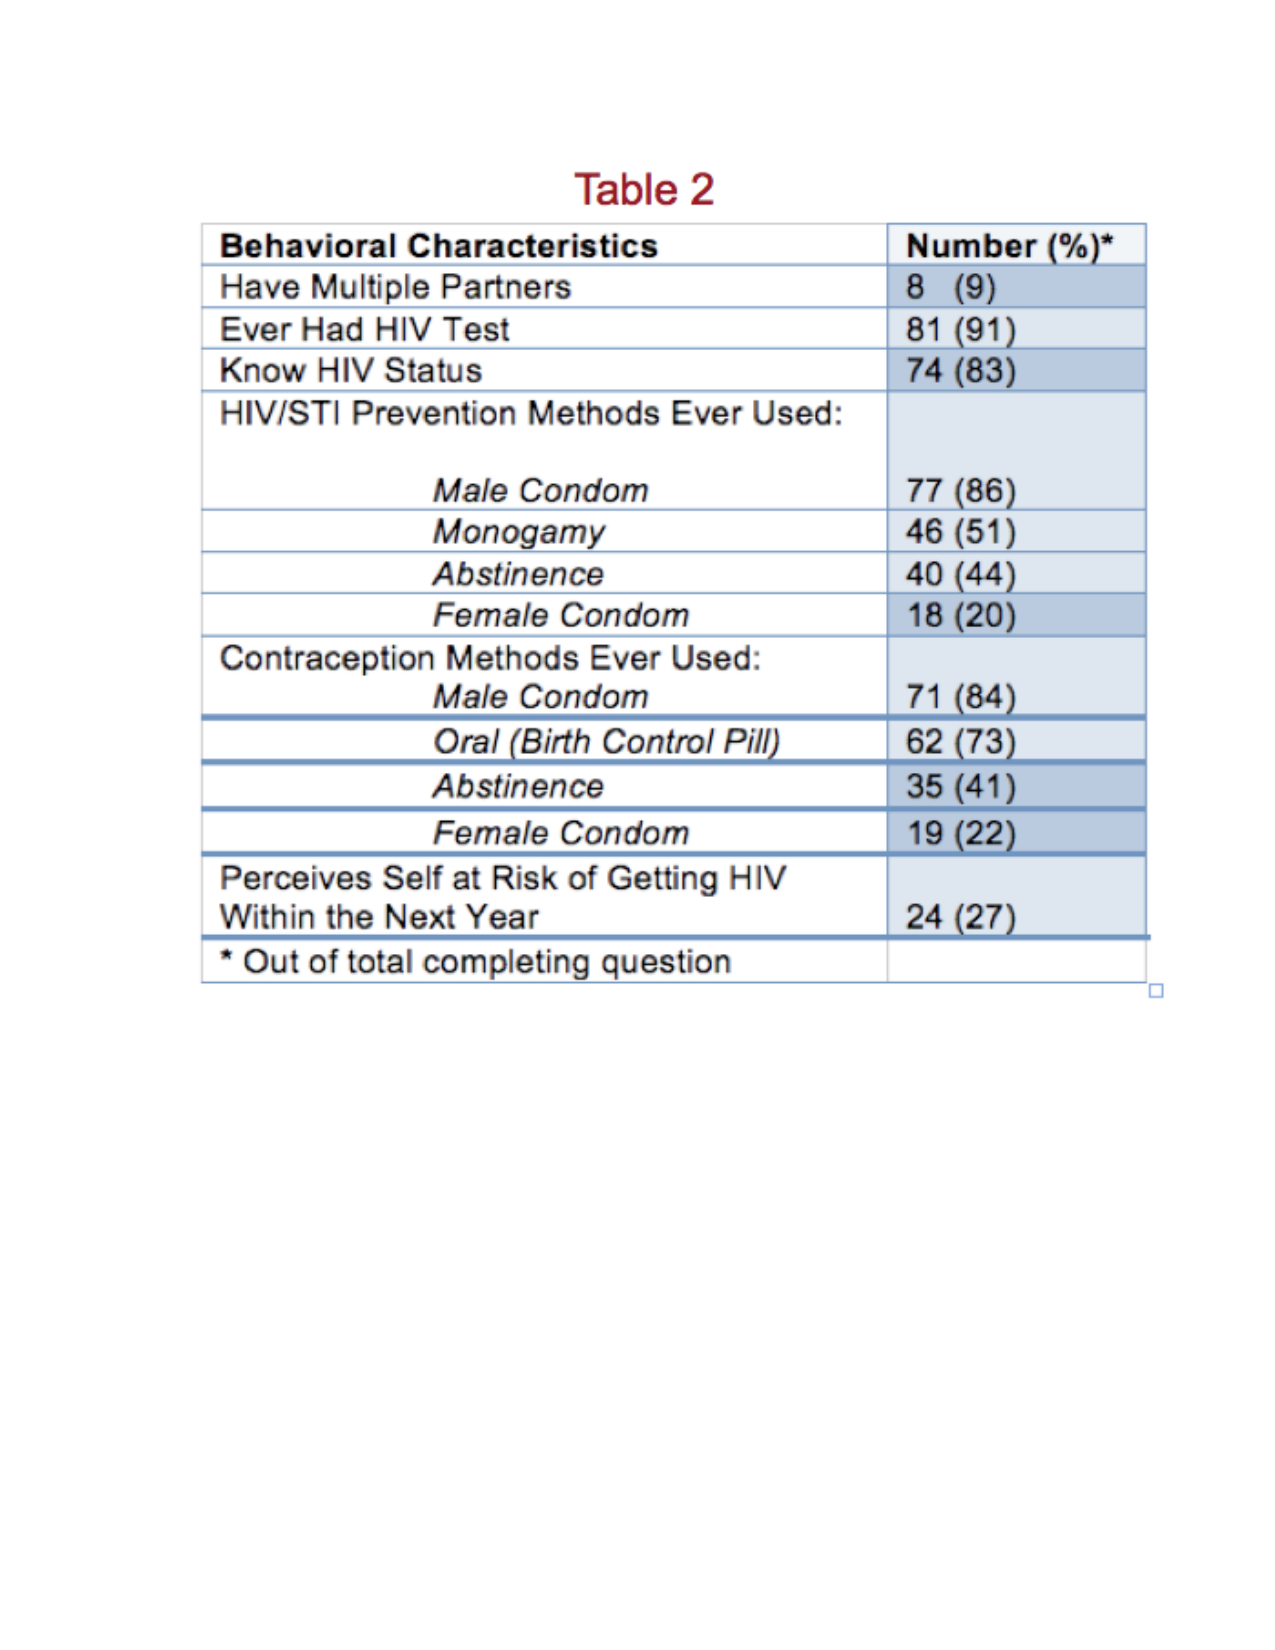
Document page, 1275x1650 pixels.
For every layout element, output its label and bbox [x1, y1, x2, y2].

picture [187, 150, 1184, 1011]
